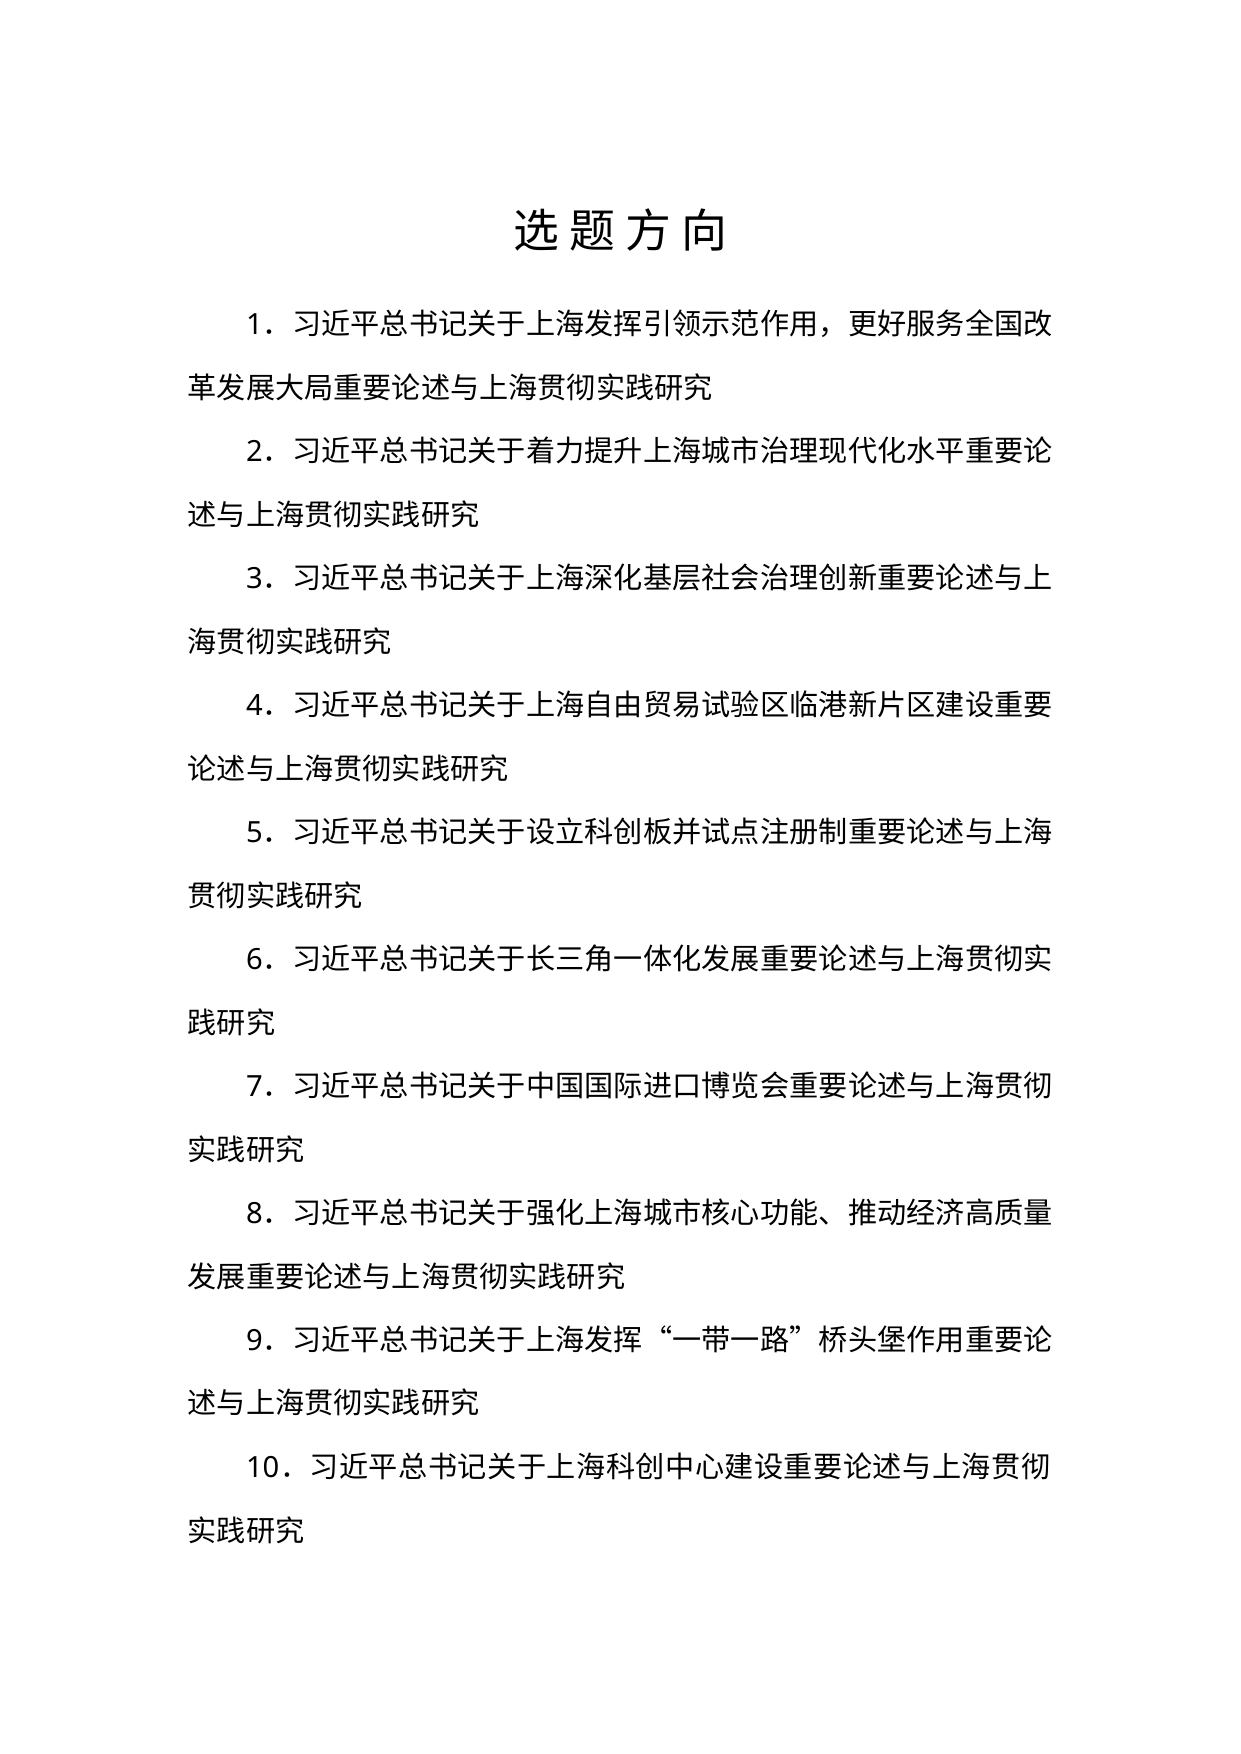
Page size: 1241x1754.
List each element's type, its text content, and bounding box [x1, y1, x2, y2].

text 6．习近平总书记关于长三角一体化发展重要论述与上海贯彻实践研究 [187, 936, 1053, 1041]
text 5．习近平总书记关于设立科创板并试点注册制重要论述与上海贯彻实践研究 [187, 809, 1053, 914]
title 选 题 方 向 [187, 187, 1053, 262]
text 7．习近平总书记关于中国国际进口博览会重要论述与上海贯彻实践研究 [187, 1063, 1053, 1168]
text 9．习近平总书记关于上海发挥“一带一路”桥头堡作用重要论述与上海贯彻实践研究 [187, 1317, 1053, 1422]
text 2．习近平总书记关于着力提升上海城市治理现代化水平重要论述与上海贯彻实践研究 [187, 428, 1053, 533]
text 1．习近平总书记关于上海发挥引领示范作用，更好服务全国改革发展大局重要论述与上海贯彻实践研究 [187, 301, 1053, 407]
text 3．习近平总书记关于上海深化基层社会治理创新重要论述与上海贯彻实践研究 [187, 555, 1053, 661]
text 10．习近平总书记关于上海科创中心建设重要论述与上海贯彻实践研究 [187, 1443, 1053, 1549]
text 8．习近平总书记关于强化上海城市核心功能、推动经济高质量发展重要论述与上海贯彻实践研究 [187, 1189, 1053, 1295]
text 4．习近平总书记关于上海自由贸易试验区临港新片区建设重要论述与上海贯彻实践研究 [187, 682, 1053, 787]
